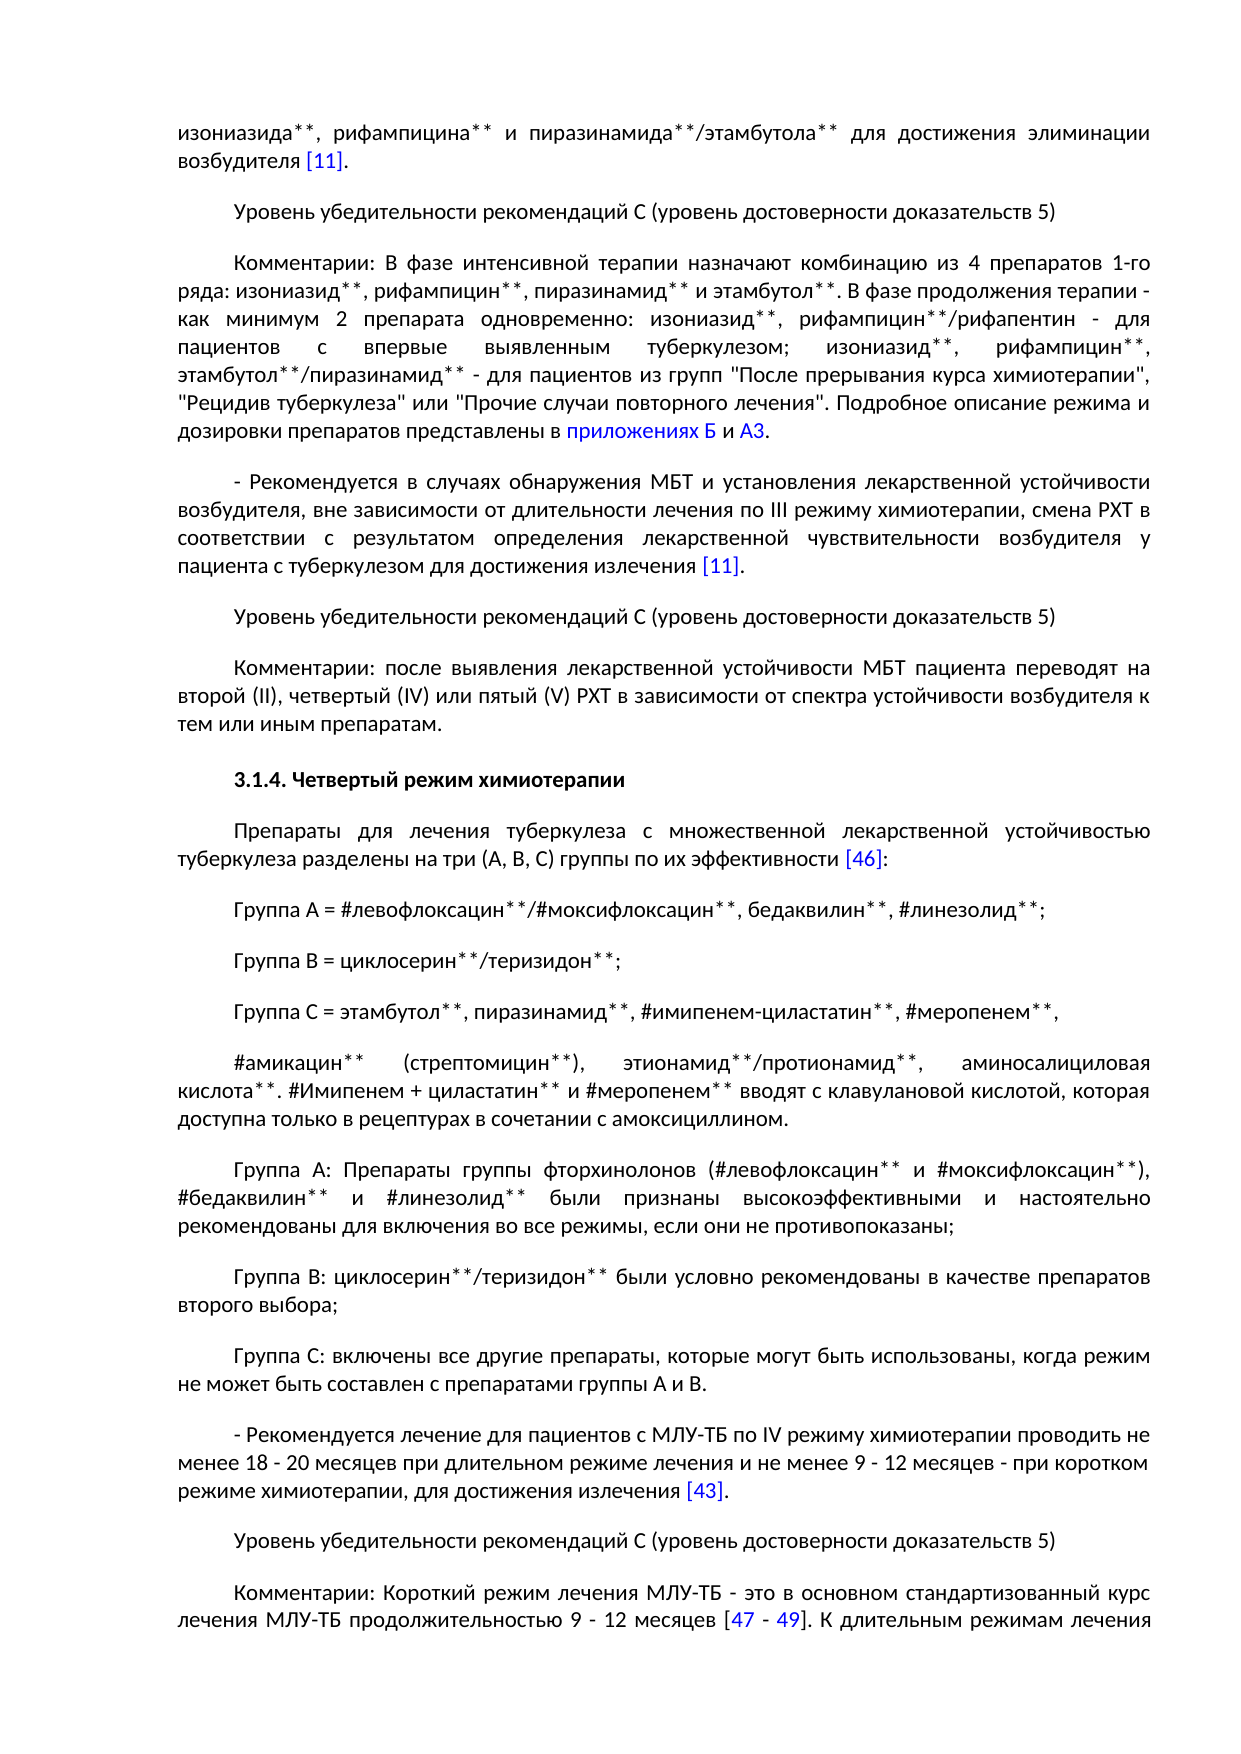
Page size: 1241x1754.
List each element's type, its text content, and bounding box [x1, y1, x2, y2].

text Комментарии: после выявления лекарственной устойчивости МБТ пациента переводят на второй (II), четвертый (IV) или пятый (V) РХТ в зависимости от спектра устойчивости возбудителя к тем или иным препаратам. [177, 653, 1152, 737]
text Группа B = циклосерин**/теризидон**; [177, 946, 1152, 974]
text Уровень убедительности рекомендаций C (уровень достоверности доказательств 5) [177, 1527, 1152, 1555]
text - Рекомендуется в случаях обнаружения МБТ и установления лекарственной устойчивости возбудителя, вне зависимости от длительности лечения по III режиму химиотерапии, смена РХТ в соответствии с результатом определения лекарственной чувствительности возбудителя у пациента с туберкулезом для достижения излечения [11]. [177, 467, 1152, 579]
text Группа A = #левофлоксацин**/#моксифлоксацин**, бедаквилин**, #линезолид**; [177, 895, 1152, 923]
text Препараты для лечения туберкулеза с множественной лекарственной устойчивостью туберкулеза разделены на три (A, B, C) группы по их эффективности [46]: [177, 816, 1152, 872]
text #амикацин** (стрептомицин**), этионамид**/протионамид**, аминосалициловая кислота**. #Имипенем + циластатин** и #меропенем** вводят с клавулановой кислотой, которая доступна только в рецептурах в сочетании с амоксициллином. [177, 1048, 1152, 1132]
title 3.1.4. Четвертый режим химиотерапии [177, 765, 1152, 793]
text Группа A: Препараты группы фторхинолонов (#левофлоксацин** и #моксифлоксацин**), #бедаквилин** и #линезолид** были признаны высокоэффективными и настоятельно рекомендованы для включения во все режимы, если они не противопоказаны; [177, 1155, 1152, 1239]
text Уровень убедительности рекомендаций C (уровень достоверности доказательств 5) [177, 602, 1152, 630]
text Группа B: циклосерин**/теризидон** были условно рекомендованы в качестве препаратов второго выбора; [177, 1262, 1152, 1318]
text Уровень убедительности рекомендаций C (уровень достоверности доказательств 5) [177, 197, 1152, 225]
text - Рекомендуется лечение для пациентов с МЛУ-ТБ по IV режиму химиотерапии проводить не менее 18 - 20 месяцев при длительном режиме лечения и не менее 9 - 12 месяцев - при коротком режиме химиотерапии, для достижения излечения [43]. [177, 1420, 1152, 1504]
text Группа C: включены все другие препараты, которые могут быть использованы, когда режим не может быть составлен с препаратами группы A и B. [177, 1341, 1152, 1397]
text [177, 118, 1152, 174]
text Группа C = этамбутол**, пиразинамид**, #имипенем-циластатин**, #меропенем**, [177, 997, 1152, 1025]
text Комментарии: В фазе интенсивной терапии назначают комбинацию из 4 препаратов 1-го ряда: изониазид**, рифампицин**, пиразинамид** и этамбутол**. В фазе продолжения терапии - как минимум 2 препарата одновременно: изониазид**, рифампицин**/рифапентин - для пациентов с впервые выявленным туберкулезом; изониазид**, рифампицин**, этамбутол**/пиразинамид** - для пациентов из групп "После прерывания курса химиотерапии", "Рецидив туберкулеза" или "Прочие случаи повторного лечения". Подробное описание режима и дозировки препаратов представлены в приложениях Б и А3. [177, 248, 1152, 444]
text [177, 1578, 1152, 1634]
